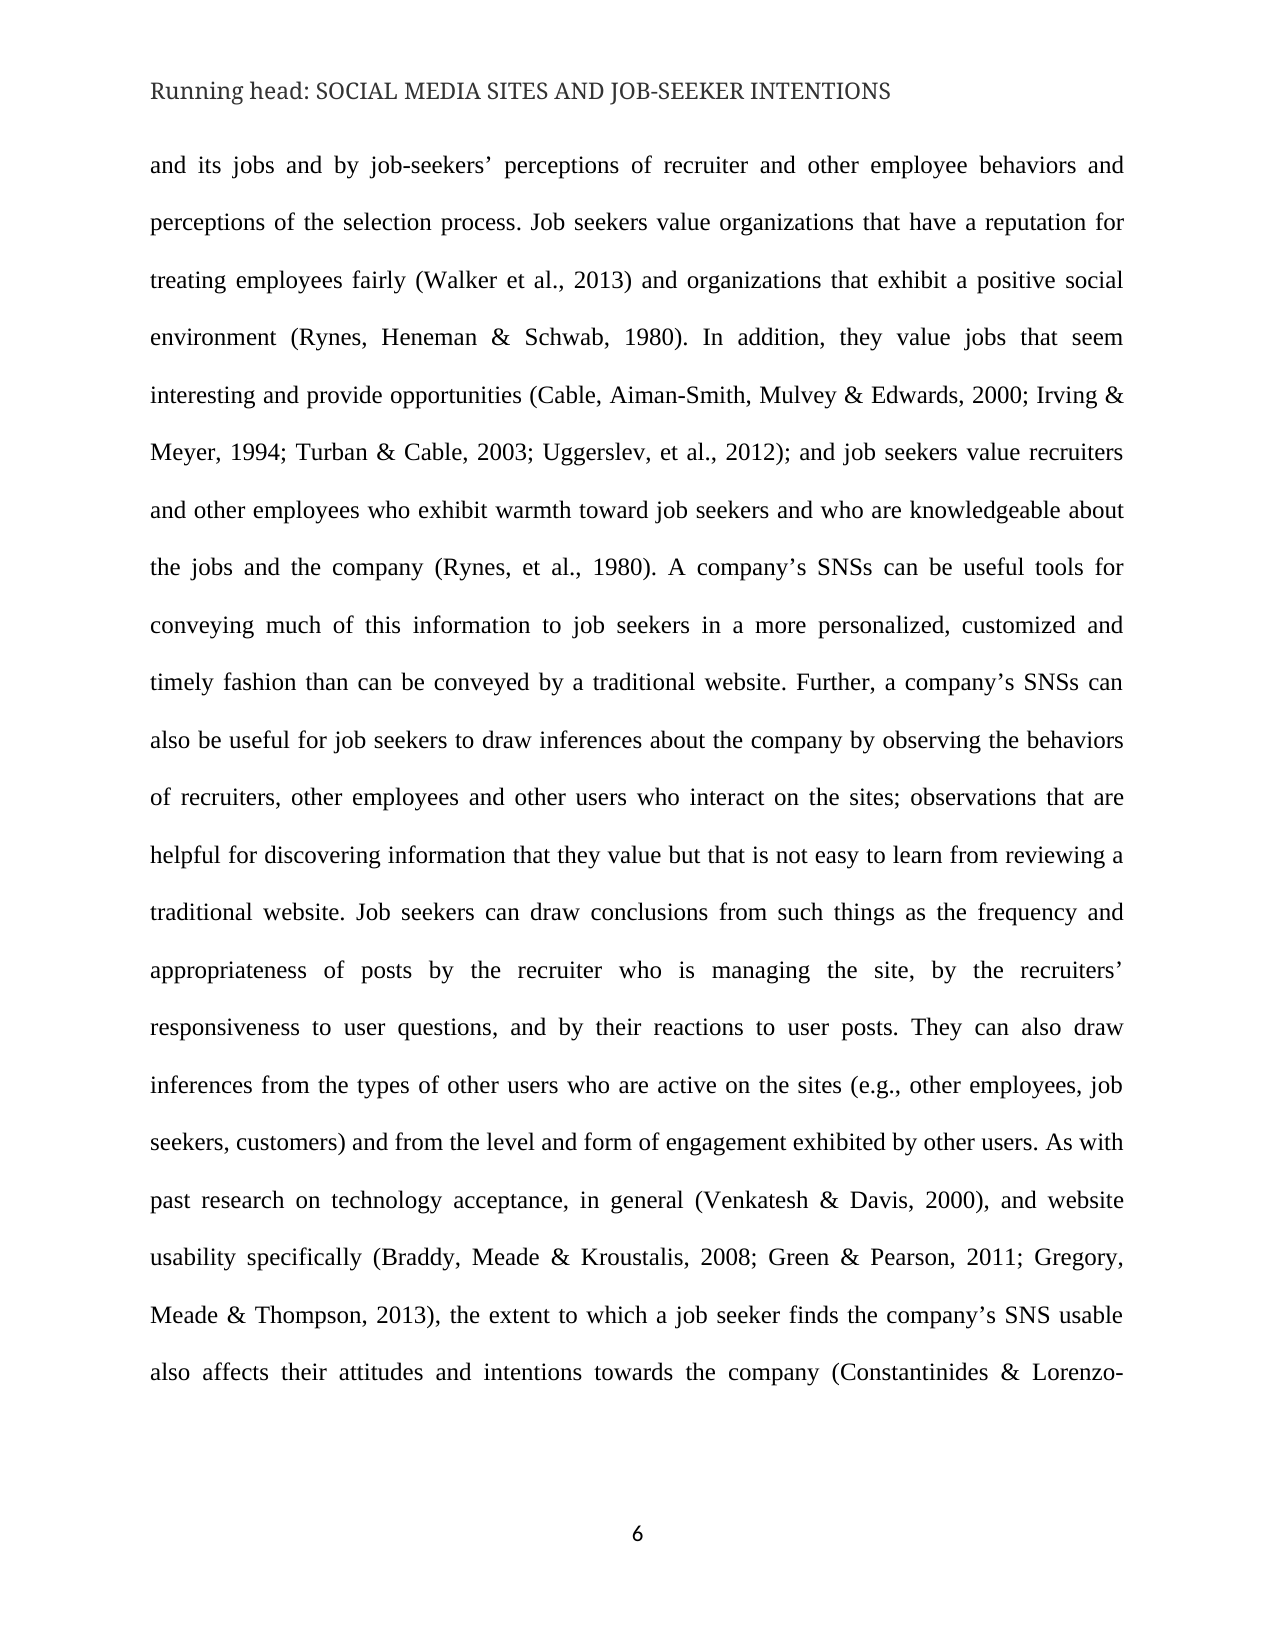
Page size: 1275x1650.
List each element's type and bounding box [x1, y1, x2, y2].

text [150, 150, 1125, 1386]
